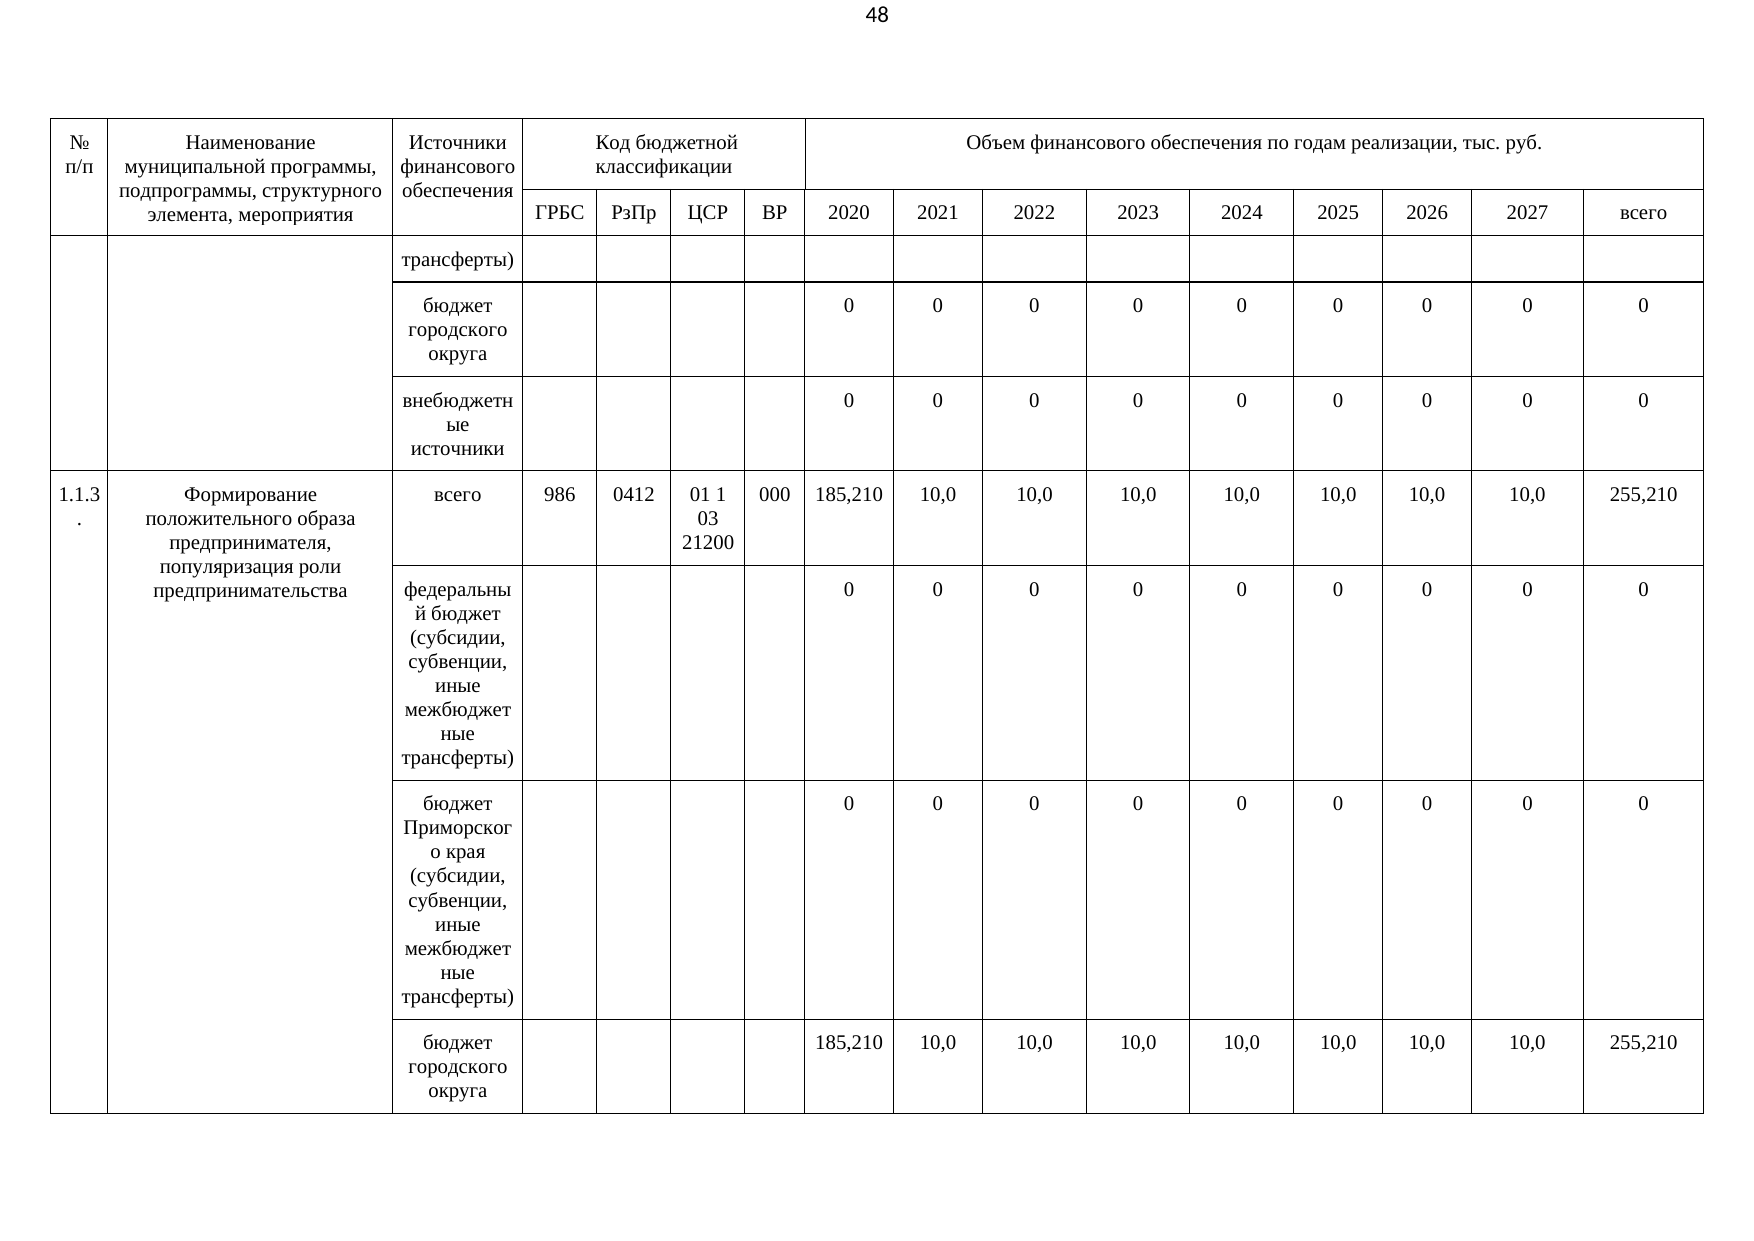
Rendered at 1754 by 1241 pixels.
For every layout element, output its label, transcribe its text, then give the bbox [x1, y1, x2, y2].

table_cell всего [393, 471, 522, 565]
table_cell [745, 283, 804, 376]
table_cell [597, 236, 670, 281]
table_cell [671, 1020, 744, 1113]
table_cell ГРБС [523, 190, 596, 235]
table_cell ВР [745, 190, 804, 235]
table_cell всего [1584, 190, 1703, 235]
table_cell 0 [1383, 377, 1471, 470]
table_cell 0 [983, 377, 1086, 470]
table_cell 0 [983, 781, 1086, 1018]
table_cell 0 [983, 236, 1086, 281]
table_cell 0 [894, 236, 982, 281]
table_cell 185,210 [805, 1020, 893, 1113]
table_cell [523, 1020, 596, 1113]
table_cell 10,0 [1087, 1020, 1189, 1113]
table_cell [671, 377, 744, 470]
table_cell 10,0 [983, 1020, 1086, 1113]
table_cell 0 [1294, 377, 1382, 470]
table_cell 986 [523, 471, 596, 565]
table_cell 0 [1190, 781, 1293, 1018]
table_header № п/п [51, 119, 107, 235]
table_cell 0 [1190, 377, 1293, 470]
table_cell 0 [1087, 377, 1189, 470]
table_cell 10,0 [1087, 471, 1189, 565]
table_header Код бюджетной классификации [523, 119, 805, 189]
table_cell 0 [983, 566, 1086, 779]
table_cell 0412 [597, 471, 670, 565]
table_cell 255,210 [1584, 471, 1703, 565]
table_cell [523, 566, 596, 779]
table_cell 0 [1294, 236, 1382, 281]
table_cell 0 [1472, 566, 1583, 779]
table_cell 2024 [1190, 190, 1293, 235]
table_cell 2027 [1472, 190, 1583, 235]
table_cell 0 [1584, 377, 1703, 470]
table_cell 10,0 [1472, 1020, 1583, 1113]
table_cell [523, 236, 596, 281]
table_cell 2023 [1087, 190, 1189, 235]
table_cell бюджет городского округа [393, 1020, 522, 1113]
table_header Наименование муниципальной программы, подпрограммы, структурного элемента, мероприятия (результата) [108, 119, 392, 235]
table_cell [523, 283, 596, 376]
table_cell 0 [1087, 283, 1189, 376]
table_cell 10,0 [894, 1020, 982, 1113]
table_cell 0 [1472, 377, 1583, 470]
table_cell Формирование положительного образа предпринимателя, популяризация роли предпринимательства [108, 471, 392, 1113]
table_cell 0 [1190, 566, 1293, 779]
table_cell 0 [805, 566, 893, 779]
table_cell 0 [1472, 781, 1583, 1018]
table_cell 0 [805, 781, 893, 1018]
table_cell 0 [1584, 781, 1703, 1018]
table_cell 2025 [1294, 190, 1382, 235]
table_cell [745, 377, 804, 470]
table_cell [671, 236, 744, 281]
table_cell 0 [1190, 236, 1293, 281]
table_cell 0 [1087, 566, 1189, 779]
table_cell 0 [1383, 781, 1471, 1018]
table_cell 0 [1584, 236, 1703, 281]
table_cell ЦСР [671, 190, 744, 235]
table_cell внебюджетные источники [393, 377, 522, 470]
table_cell 0 [1087, 236, 1189, 281]
table_cell [597, 377, 670, 470]
table_header Объем финансового обеспечения по годам реализации, тыс. руб. [806, 119, 1703, 189]
table_cell 0 [1383, 566, 1471, 779]
table_cell бюджет Приморского края (субсидии, субвенции, иные межбюджетные трансферты) [393, 236, 522, 281]
table_cell [671, 781, 744, 1018]
table_cell 185,210 [805, 471, 893, 565]
table_cell 10,0 [1294, 1020, 1382, 1113]
table_cell бюджет городского округа [393, 283, 522, 376]
table_cell [745, 781, 804, 1018]
table_cell [671, 566, 744, 779]
table_cell 0 [805, 377, 893, 470]
table_cell 0 [1584, 566, 1703, 779]
table_cell 2021 [894, 190, 982, 235]
table_cell 2022 [983, 190, 1086, 235]
table_cell бюджет Приморского края (субсидии, субвенции, иные межбюджетные трансферты) [393, 781, 522, 1018]
table_cell 1.1.3. [51, 471, 107, 1113]
table_cell 0 [1584, 283, 1703, 376]
table_cell 0 [894, 283, 982, 376]
table_cell [745, 1020, 804, 1113]
table_cell 2020 [805, 190, 893, 235]
table_cell 0 [1294, 566, 1382, 779]
table_cell 0 [1383, 236, 1471, 281]
table_cell [597, 781, 670, 1018]
table_cell 0 [805, 236, 893, 281]
table_cell федеральный бюджет (субсидии, субвенции, иные межбюджетные трансферты) [393, 566, 522, 779]
table_cell 10,0 [894, 471, 982, 565]
table_cell [745, 566, 804, 779]
table_cell 0 [1294, 283, 1382, 376]
table_cell [597, 283, 670, 376]
table_cell 0 [894, 566, 982, 779]
table_cell 01 1 03 21200 [671, 471, 744, 565]
table_cell [597, 566, 670, 779]
table_cell [671, 283, 744, 376]
table_cell 000 [745, 471, 804, 565]
table_cell 10,0 [1383, 471, 1471, 565]
table_cell 0 [894, 377, 982, 470]
table_cell 10,0 [1190, 471, 1293, 565]
table_cell [597, 1020, 670, 1113]
table_cell 10,0 [1472, 471, 1583, 565]
table_cell 0 [805, 283, 893, 376]
table_cell 255,210 [1584, 1020, 1703, 1113]
table_header Источники финансового обеспечения [393, 119, 522, 235]
table_cell 0 [1190, 283, 1293, 376]
table_cell 10,0 [1383, 1020, 1471, 1113]
table_cell 0 [1294, 781, 1382, 1018]
table_cell 2026 [1383, 190, 1471, 235]
table_cell 10,0 [1294, 471, 1382, 565]
table_cell 0 [1087, 781, 1189, 1018]
table_cell [523, 781, 596, 1018]
table_cell 0 [983, 283, 1086, 376]
table_cell 0 [894, 781, 982, 1018]
table_cell [745, 236, 804, 281]
table_cell [523, 377, 596, 470]
table_cell 0 [1472, 283, 1583, 376]
table_cell 10,0 [983, 471, 1086, 565]
table_cell 0 [1472, 236, 1583, 281]
table_cell РзПр [597, 190, 670, 235]
table_cell 10,0 [1190, 1020, 1293, 1113]
table_cell 0 [1383, 283, 1471, 376]
